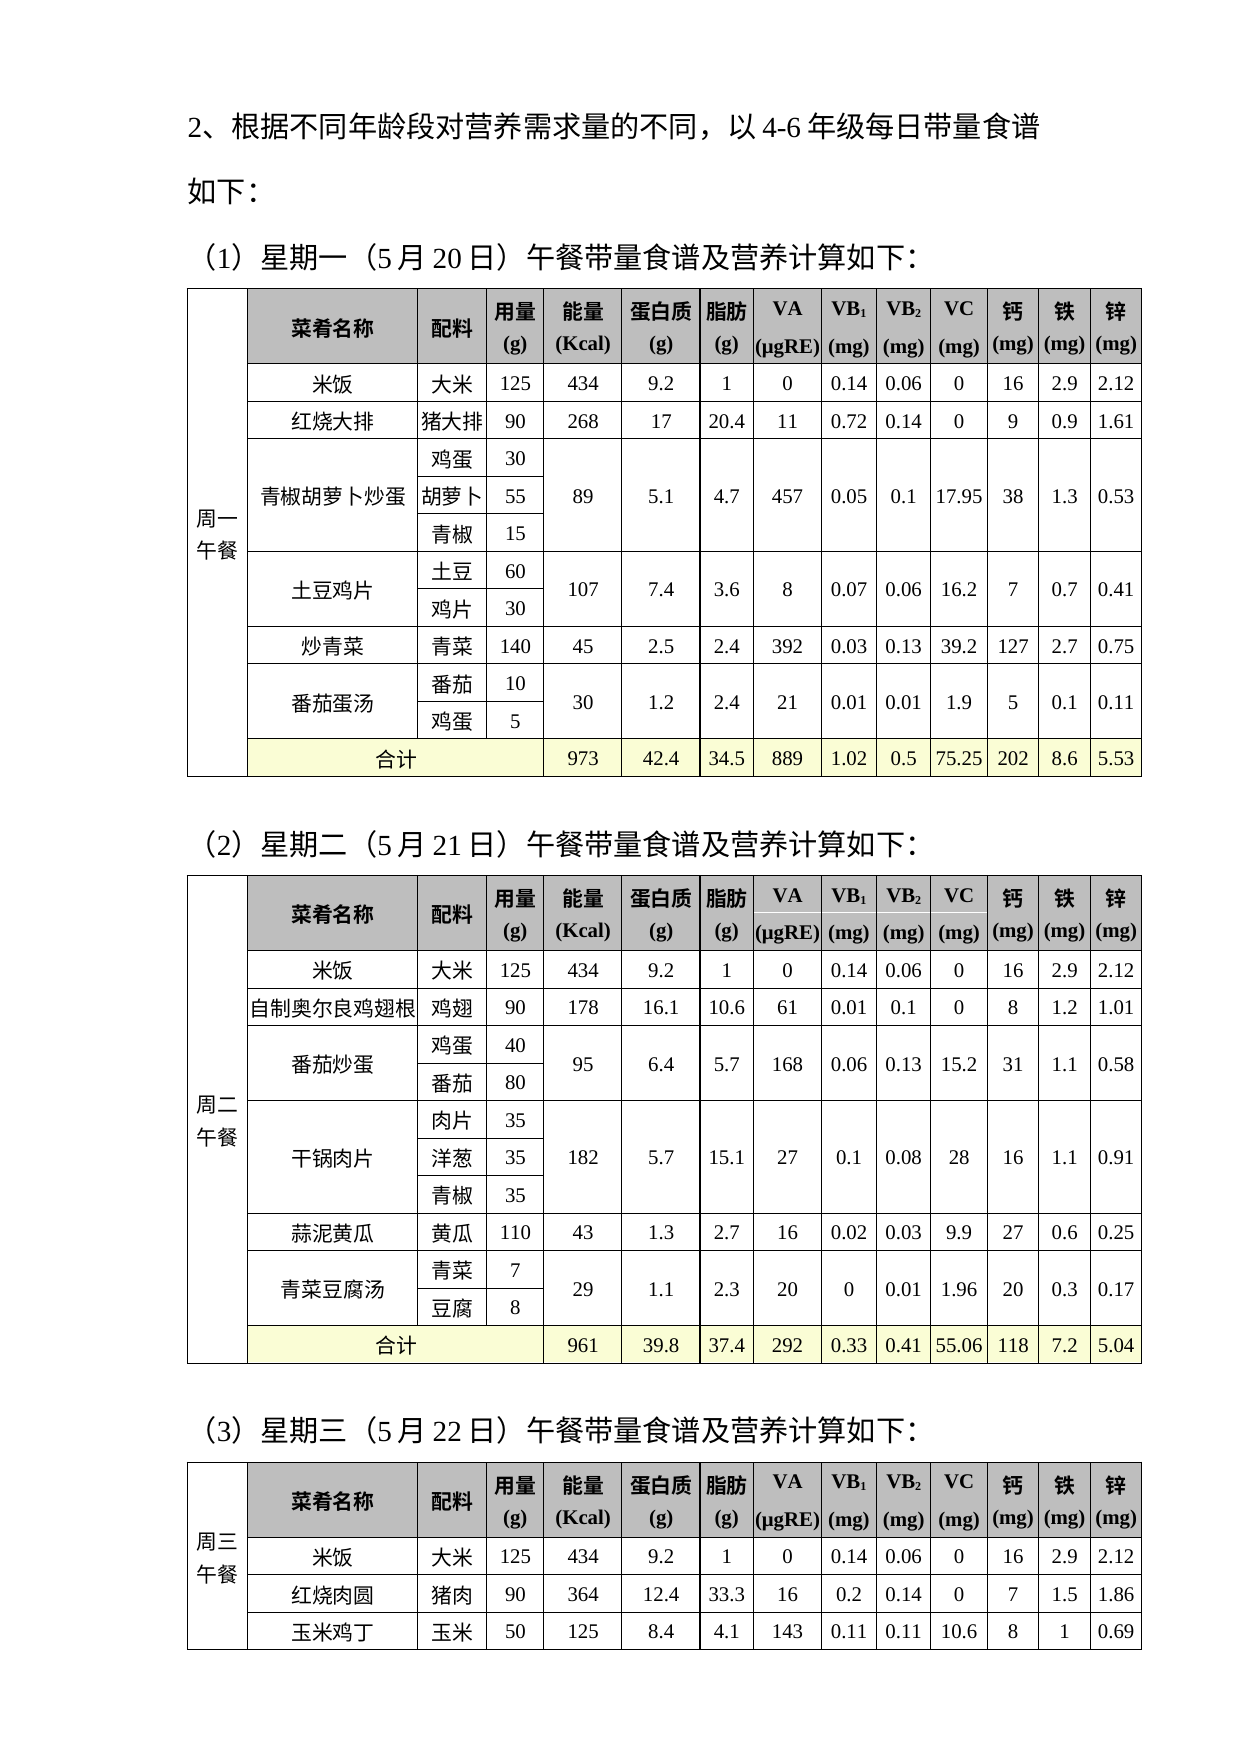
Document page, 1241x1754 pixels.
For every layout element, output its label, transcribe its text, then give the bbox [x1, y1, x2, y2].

table_cell 番茄炒蛋 [248, 1026, 417, 1100]
table_cell 0.01 [822, 989, 876, 1025]
table_cell 434 [544, 951, 621, 987]
table_cell 0.14 [877, 1575, 930, 1612]
table_cell 0.1 [877, 989, 930, 1025]
table_cell 鸡蛋 [418, 1026, 486, 1062]
table_cell 9.2 [622, 1538, 699, 1574]
table_cell 3.6 [701, 552, 753, 626]
table_cell 0 [931, 402, 987, 438]
table_cell 5.1 [622, 439, 699, 551]
table_cell 37.4 [701, 1326, 753, 1362]
table_cell 0.75 [1091, 627, 1141, 663]
table_cell 392 [754, 627, 821, 663]
table_cell 自制奥尔良鸡翅根 [248, 989, 417, 1025]
table_cell 50 [487, 1613, 543, 1649]
table_cell 番茄 [418, 664, 486, 701]
table_cell 0.11 [822, 1613, 876, 1649]
table_cell 0.1 [822, 1101, 876, 1212]
table_cell 番茄蛋汤 [248, 664, 417, 738]
table_cell 炒青菜 [248, 627, 417, 663]
table_cell 米饭 [248, 1538, 417, 1574]
table_cell 青椒 [418, 1176, 486, 1212]
table_cell 5.04 [1091, 1326, 1141, 1362]
table_cell 0.11 [877, 1613, 930, 1649]
table_cell 15.1 [701, 1101, 753, 1212]
table_cell 米饭 [248, 951, 417, 987]
table_header 用量(g) [487, 1463, 543, 1537]
table_cell 9 [988, 402, 1038, 438]
table_cell 125 [487, 1538, 543, 1574]
table_cell 0.07 [822, 552, 876, 626]
table_header 用量(g) [487, 289, 543, 363]
table_header 钙(mg) [988, 1463, 1038, 1537]
table_cell 0.3 [1039, 1251, 1090, 1325]
table_cell 16 [754, 1214, 821, 1250]
table_cell 蒜泥黄瓜 [248, 1214, 417, 1250]
table_cell 182 [544, 1101, 621, 1212]
table_cell 2.3 [701, 1251, 753, 1325]
table_cell 2.7 [701, 1214, 753, 1250]
table_cell 0.1 [1039, 664, 1090, 738]
table_cell 45 [544, 627, 621, 663]
table_header 配料 [418, 876, 486, 950]
table_cell 27 [988, 1214, 1038, 1250]
table_cell 土豆 [418, 552, 486, 588]
table_cell 33.3 [701, 1575, 753, 1612]
table_header 钙(mg) [988, 289, 1038, 363]
table_cell 8 [988, 1613, 1038, 1649]
table_cell 红烧大排 [248, 402, 417, 438]
table_cell 0 [931, 989, 987, 1025]
table_cell 0.01 [877, 1251, 930, 1325]
table_header 菜肴名称 [248, 1463, 417, 1537]
table_cell 红烧肉圆 [248, 1575, 417, 1612]
table_cell 8 [754, 552, 821, 626]
table_header 用量(g) [487, 876, 543, 950]
table_cell 0 [754, 951, 821, 987]
table_cell 2.9 [1039, 1538, 1090, 1574]
table_cell 12.4 [622, 1575, 699, 1612]
table_cell 1.01 [1091, 989, 1141, 1025]
table_cell 2.5 [622, 627, 699, 663]
table_cell 1 [701, 364, 753, 401]
table_cell 0.41 [877, 1326, 930, 1362]
table_cell 0.14 [822, 1538, 876, 1574]
table_header VA [754, 876, 821, 912]
table_header 能量(Kcal) [544, 289, 621, 363]
table_cell 0.06 [877, 1538, 930, 1574]
table_header VB1 [822, 1463, 876, 1499]
table_cell 973 [544, 739, 621, 776]
table_cell 1.3 [1039, 439, 1090, 551]
table_header 脂肪(g) [701, 289, 753, 363]
table_cell 90 [487, 1575, 543, 1612]
table_cell (mg) [877, 1499, 930, 1537]
table_cell 16 [988, 1538, 1038, 1574]
table_header 周一 午餐 [188, 289, 247, 776]
table_cell 0.01 [822, 664, 876, 738]
table_header 铁(mg) [1039, 876, 1090, 950]
table_cell 0.06 [822, 1026, 876, 1100]
table_cell 0.06 [877, 951, 930, 987]
table_cell 2.9 [1039, 951, 1090, 987]
table_cell 5.7 [701, 1026, 753, 1100]
table_cell 0 [931, 364, 987, 401]
table_cell 2.7 [1039, 627, 1090, 663]
table_cell 1.1 [1039, 1026, 1090, 1100]
table_cell 961 [544, 1326, 621, 1362]
table_cell 0 [754, 364, 821, 401]
table_cell 猪肉 [418, 1575, 486, 1612]
table_cell 2.12 [1091, 951, 1141, 987]
table_cell 42.4 [622, 739, 699, 776]
table_cell 0.6 [1039, 1214, 1090, 1250]
table_cell 7 [988, 1575, 1038, 1612]
table_cell 1.9 [931, 664, 987, 738]
table_header 配料 [418, 1463, 486, 1537]
table_cell 5 [988, 664, 1038, 738]
table_header 蛋白质(g) [622, 1463, 699, 1537]
table_cell 0 [822, 1251, 876, 1325]
table_cell 43 [544, 1214, 621, 1250]
table_cell 9.9 [931, 1214, 987, 1250]
table_header VC [931, 1463, 987, 1499]
table_cell 番茄 [418, 1064, 486, 1100]
table_header 钙(mg) [988, 876, 1038, 950]
table_cell 17 [622, 402, 699, 438]
table_cell 青菜 [418, 627, 486, 663]
table_cell 434 [544, 1538, 621, 1574]
table_cell 28 [931, 1101, 987, 1212]
table_cell 30 [487, 589, 543, 626]
table_cell 1.1 [622, 1251, 699, 1325]
table_cell 7.2 [1039, 1326, 1090, 1362]
table_cell 1 [701, 951, 753, 987]
table_cell 35 [487, 1139, 543, 1175]
table_cell 1 [1039, 1613, 1090, 1649]
table_cell 8 [988, 989, 1038, 1025]
table_cell 15 [487, 514, 543, 551]
table_cell 2.12 [1091, 1538, 1141, 1574]
table_cell 1.3 [622, 1214, 699, 1250]
table_cell 0.14 [822, 364, 876, 401]
table_cell 米饭 [248, 364, 417, 401]
table_cell (mg) [931, 1499, 987, 1537]
table_cell 7 [487, 1251, 543, 1287]
table_cell 9.2 [622, 364, 699, 401]
table_cell 0.53 [1091, 439, 1141, 551]
table_cell 20 [754, 1251, 821, 1325]
table_cell 0.01 [877, 664, 930, 738]
list （2）星期二（5月21日）午餐带量食谱及营养计算如下： [187, 809, 1053, 875]
table_cell 38 [988, 439, 1038, 551]
table_cell 0.2 [822, 1575, 876, 1612]
table_cell 8.4 [622, 1613, 699, 1649]
table_cell 16 [754, 1575, 821, 1612]
table_cell 34.5 [701, 739, 753, 776]
table_cell 35 [487, 1101, 543, 1137]
table_header VB2 [877, 876, 930, 912]
table_cell 75.25 [931, 739, 987, 776]
table_cell 0.06 [877, 364, 930, 401]
table_cell 0.7 [1039, 552, 1090, 626]
table_cell 457 [754, 439, 821, 551]
table_header 周三 午餐 [188, 1463, 247, 1649]
table_cell 2.9 [1039, 364, 1090, 401]
table_cell 肉片 [418, 1101, 486, 1137]
table_cell 0.03 [877, 1214, 930, 1250]
table_cell 0.33 [822, 1326, 876, 1362]
table_cell (mg) [931, 326, 987, 363]
table_header 铁(mg) [1039, 1463, 1090, 1537]
table_cell 0 [931, 951, 987, 987]
table_cell 364 [544, 1575, 621, 1612]
table_cell 猪大排 [418, 402, 486, 438]
table_header VA [754, 1463, 821, 1499]
table_cell 0.17 [1091, 1251, 1141, 1325]
table_cell 1 [701, 1538, 753, 1574]
table_cell 青菜豆腐汤 [248, 1251, 417, 1325]
table_cell 1.61 [1091, 402, 1141, 438]
table_cell 292 [754, 1326, 821, 1362]
table_cell 0.72 [822, 402, 876, 438]
table_cell 10 [487, 664, 543, 701]
table_cell 0.5 [877, 739, 930, 776]
list （1）星期一（5月20日）午餐带量食谱及营养计算如下： [187, 223, 1053, 288]
table_cell 143 [754, 1613, 821, 1649]
table_cell 61 [754, 989, 821, 1025]
table_header 能量(Kcal) [544, 876, 621, 950]
table_header 锌(mg) [1091, 876, 1141, 950]
table_cell (mg) [931, 913, 987, 950]
table_cell 889 [754, 739, 821, 776]
table_cell 大米 [418, 364, 486, 401]
table_cell 125 [544, 1613, 621, 1649]
table_cell 1.1 [1039, 1101, 1090, 1212]
table_cell 玉米鸡丁 [248, 1613, 417, 1649]
table_header 能量(Kcal) [544, 1463, 621, 1537]
table_header 脂肪(g) [701, 1463, 753, 1537]
table_cell 1.5 [1039, 1575, 1090, 1612]
table_cell 39.8 [622, 1326, 699, 1362]
table_cell 30 [544, 664, 621, 738]
table_cell 0.91 [1091, 1101, 1141, 1212]
table_cell 434 [544, 364, 621, 401]
table_cell (μgRE) [754, 1499, 821, 1537]
table_cell 1.2 [622, 664, 699, 738]
table_cell 8 [487, 1289, 543, 1325]
table_cell 0.41 [1091, 552, 1141, 626]
table_header VB2 [877, 289, 930, 326]
table_cell 鸡蛋 [418, 702, 486, 738]
table_header VC [931, 876, 987, 912]
table_cell 89 [544, 439, 621, 551]
table_cell 2.12 [1091, 364, 1141, 401]
table_cell 0 [931, 1575, 987, 1612]
table_cell 118 [988, 1326, 1038, 1362]
table_cell 178 [544, 989, 621, 1025]
table_cell 0 [754, 1538, 821, 1574]
table_cell 16 [988, 364, 1038, 401]
table_cell (mg) [822, 326, 876, 363]
table_cell 0.1 [877, 439, 930, 551]
table_cell 127 [988, 627, 1038, 663]
table_cell (μgRE) [754, 913, 821, 950]
table_cell 7.4 [622, 552, 699, 626]
table_cell 30 [487, 439, 543, 476]
table_cell 168 [754, 1026, 821, 1100]
table_cell 16 [988, 1101, 1038, 1212]
table_cell 268 [544, 402, 621, 438]
table_cell 青椒胡萝卜炒蛋 [248, 439, 417, 551]
table_cell 1.86 [1091, 1575, 1141, 1612]
table_cell 5.7 [622, 1101, 699, 1212]
table_cell 20.4 [701, 402, 753, 438]
table_cell 90 [487, 989, 543, 1025]
table_cell 大米 [418, 951, 486, 987]
table_cell 107 [544, 552, 621, 626]
table_cell (μgRE) [754, 326, 821, 363]
table_cell (mg) [877, 326, 930, 363]
table_cell 0.02 [822, 1214, 876, 1250]
table_header 铁(mg) [1039, 289, 1090, 363]
table_cell 鸡翅 [418, 989, 486, 1025]
table_cell 0.13 [877, 1026, 930, 1100]
table_cell 35 [487, 1176, 543, 1212]
table_cell 合计 [248, 739, 543, 776]
list （3）星期三（5月22日）午餐带量食谱及营养计算如下： [187, 1396, 1053, 1462]
table_cell 16 [988, 951, 1038, 987]
table_cell 胡萝卜 [418, 477, 486, 513]
table_cell 39.2 [931, 627, 987, 663]
table_cell 15.2 [931, 1026, 987, 1100]
table_cell 7 [988, 552, 1038, 626]
table_header 锌(mg) [1091, 289, 1141, 363]
table_cell 洋葱 [418, 1139, 486, 1175]
table_cell 0.03 [822, 627, 876, 663]
table_header 配料 [418, 289, 486, 363]
table_cell 9.2 [622, 951, 699, 987]
table_cell 17.95 [931, 439, 987, 551]
table_cell 玉米 [418, 1613, 486, 1649]
table_header VA [754, 289, 821, 326]
table_cell 40 [487, 1026, 543, 1062]
table_cell 青菜 [418, 1251, 486, 1287]
table_cell 10.6 [931, 1613, 987, 1649]
table_cell 8.6 [1039, 739, 1090, 776]
table_cell 0.25 [1091, 1214, 1141, 1250]
table_cell 21 [754, 664, 821, 738]
table_cell 黄瓜 [418, 1214, 486, 1250]
table_cell 90 [487, 402, 543, 438]
table_cell 110 [487, 1214, 543, 1250]
table_cell 0.14 [877, 402, 930, 438]
table_cell 29 [544, 1251, 621, 1325]
table_cell 140 [487, 627, 543, 663]
table_cell 95 [544, 1026, 621, 1100]
table_header 蛋白质(g) [622, 289, 699, 363]
table_cell 202 [988, 739, 1038, 776]
table_cell 6.4 [622, 1026, 699, 1100]
table_cell 27 [754, 1101, 821, 1212]
table_cell 4.7 [701, 439, 753, 551]
table_cell 125 [487, 951, 543, 987]
table_cell 0.69 [1091, 1613, 1141, 1649]
table_cell 0 [931, 1538, 987, 1574]
table_header 脂肪(g) [701, 876, 753, 950]
table_header VB1 [822, 876, 876, 912]
table_cell 1.96 [931, 1251, 987, 1325]
table_header VC [931, 289, 987, 326]
table_header 蛋白质(g) [622, 876, 699, 950]
table_header 菜肴名称 [248, 876, 417, 950]
table_cell 55.06 [931, 1326, 987, 1362]
table_cell 0.13 [877, 627, 930, 663]
table_header 锌(mg) [1091, 1463, 1141, 1537]
table_cell 16.1 [622, 989, 699, 1025]
table_cell 2.4 [701, 627, 753, 663]
table_cell 豆腐 [418, 1289, 486, 1325]
table_cell 鸡蛋 [418, 439, 486, 476]
table_cell 土豆鸡片 [248, 552, 417, 626]
table_header VB2 [877, 1463, 930, 1499]
table_header 菜肴名称 [248, 289, 417, 363]
table_cell 0.11 [1091, 664, 1141, 738]
table_cell 0.05 [822, 439, 876, 551]
table_cell 16.2 [931, 552, 987, 626]
table_cell 2.4 [701, 664, 753, 738]
table_cell 0.58 [1091, 1026, 1141, 1100]
table_header 周二 午餐 [188, 876, 247, 1362]
table_cell (mg) [822, 913, 876, 950]
table_cell 青椒 [418, 514, 486, 551]
table_cell 1.02 [822, 739, 876, 776]
table_cell 4.1 [701, 1613, 753, 1649]
table_cell 0.14 [822, 951, 876, 987]
list 根据不同年龄段对营养需求量的不同，以4-6年级每日带量食谱如下： [187, 92, 1053, 223]
table_cell 5 [487, 702, 543, 738]
table_cell 干锅肉片 [248, 1101, 417, 1212]
table_cell 31 [988, 1026, 1038, 1100]
table_cell 10.6 [701, 989, 753, 1025]
table_cell 11 [754, 402, 821, 438]
table_cell 125 [487, 364, 543, 401]
table_header VB1 [822, 289, 876, 326]
table_cell 1.2 [1039, 989, 1090, 1025]
table_cell 合计 [248, 1326, 543, 1362]
table_cell (mg) [877, 913, 930, 950]
table_cell 5.53 [1091, 739, 1141, 776]
table_cell 0.08 [877, 1101, 930, 1212]
table_cell 60 [487, 552, 543, 588]
table_cell (mg) [822, 1499, 876, 1537]
table_cell 55 [487, 477, 543, 513]
table_cell 0.06 [877, 552, 930, 626]
table_cell 20 [988, 1251, 1038, 1325]
table_cell 0.9 [1039, 402, 1090, 438]
table_cell 大米 [418, 1538, 486, 1574]
table_cell 80 [487, 1064, 543, 1100]
table_cell 鸡片 [418, 589, 486, 626]
